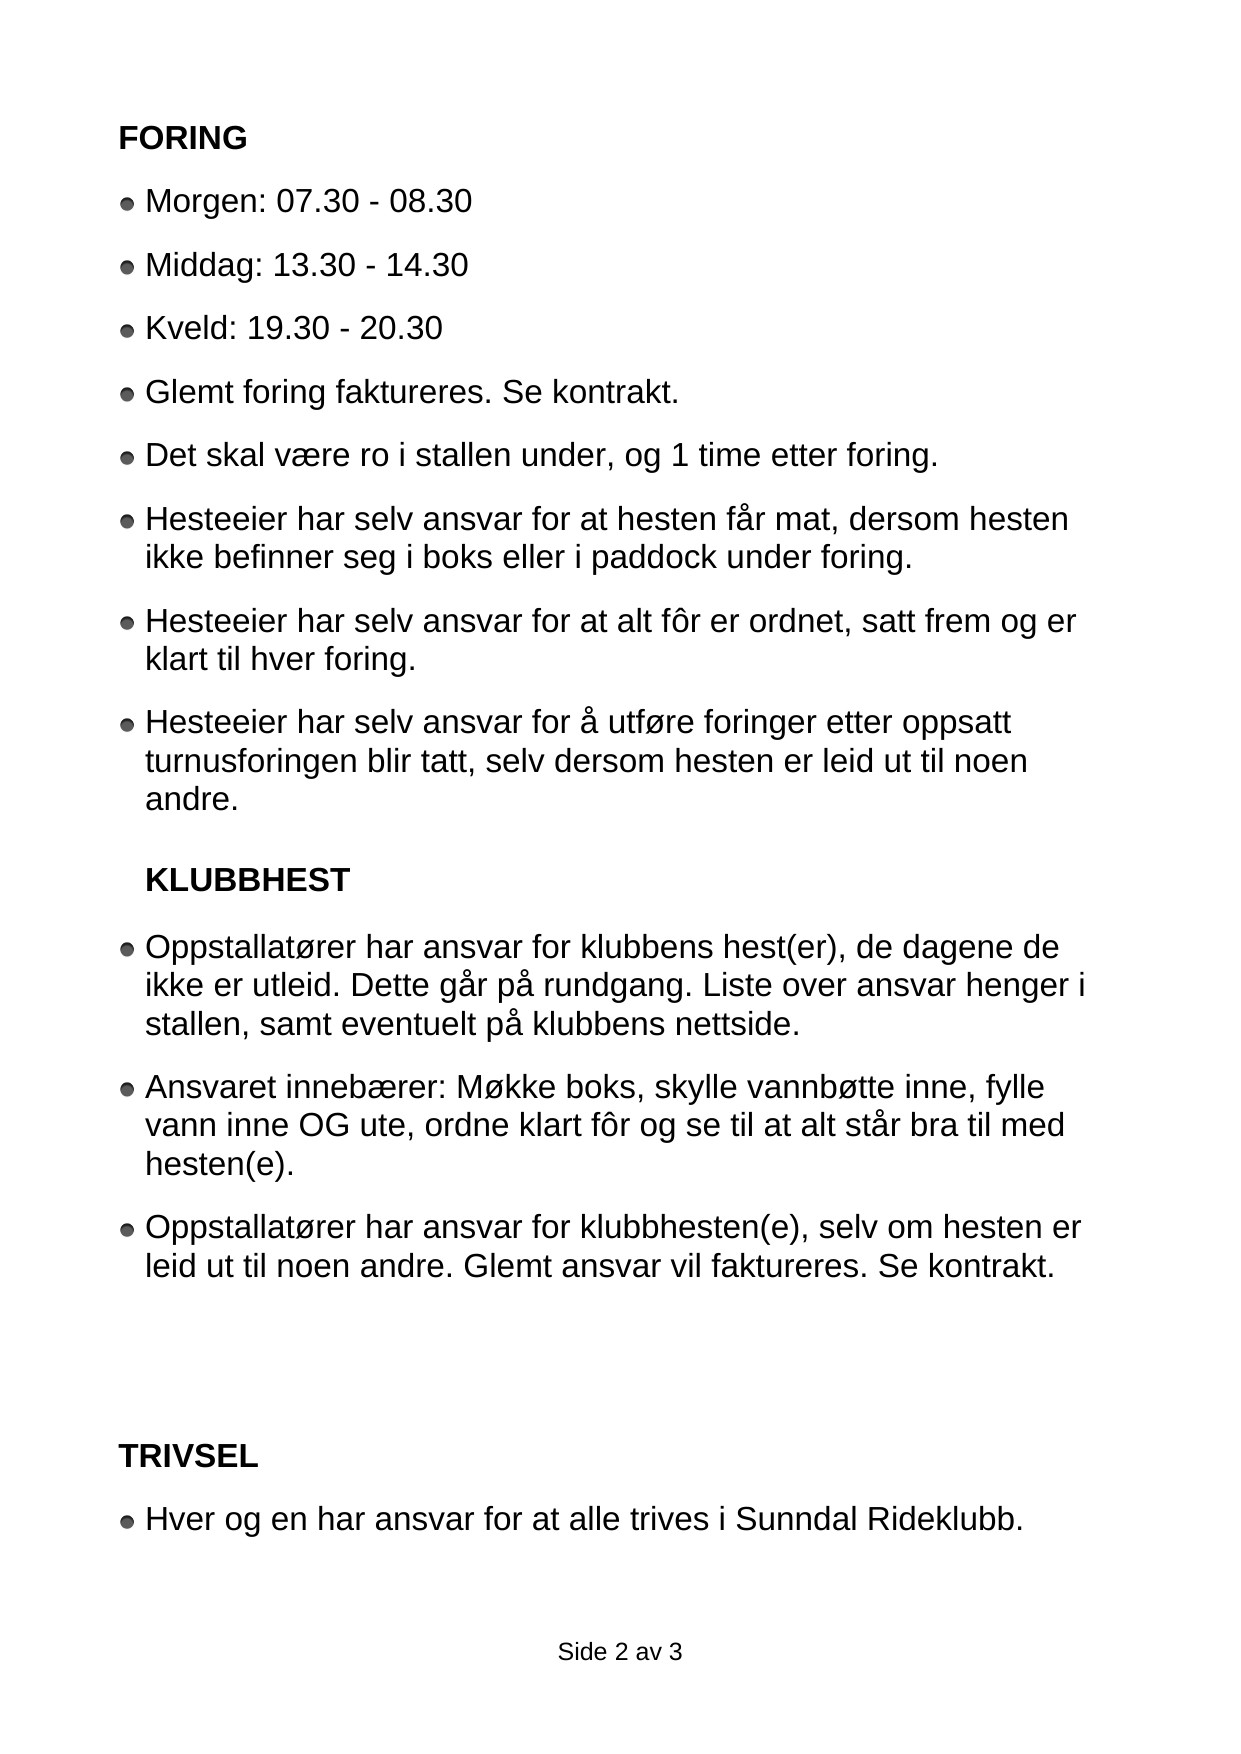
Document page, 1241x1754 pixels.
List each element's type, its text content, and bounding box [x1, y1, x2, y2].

list Oppstallatører har ansvar for klubbens hest(er), de dagene de ikke er utleid. Dette går på rundgang. Liste over ansvar henger i stallen, samt eventuelt på klubbens nettside. [118, 927, 1122, 1042]
picture [119, 386, 135, 404]
text FORING [118, 118, 1122, 157]
picture [119, 196, 135, 213]
list Morgen: 07.30 - 08.30 [118, 182, 1122, 220]
picture [119, 1514, 135, 1531]
picture [119, 1222, 135, 1239]
picture [119, 1081, 135, 1099]
list Kveld: 19.30 - 20.30 [118, 308, 1122, 347]
picture [119, 941, 135, 959]
list Glemt foring faktureres. Se kontrakt. [118, 372, 1122, 410]
list Middag: 13.30 - 14.30 [118, 245, 1122, 283]
list Hesteeier har selv ansvar for at alt fôr er ordnet, satt frem og er klart til hver foring. [118, 601, 1122, 677]
list Det skal være ro i stallen under, og 1 time etter foring. [118, 435, 1122, 474]
list Oppstallatører har ansvar for klubbhesten(e), selv om hesten er leid ut til noen andre. Glemt ansvar vil faktureres. Se kontrakt. [118, 1207, 1122, 1284]
picture [119, 450, 135, 467]
picture [119, 323, 135, 340]
list Ansvaret innebærer: Møkke boks, skylle vannbøtte inne, fylle vann inne OG ute, ordne klart fôr og se til at alt står bra til med hesten(e). [118, 1067, 1122, 1182]
picture [119, 717, 135, 734]
picture [119, 615, 135, 632]
picture [119, 259, 135, 277]
text TRIVSEL [118, 1436, 1122, 1474]
list Hesteeier har selv ansvar for at hesten får mat, dersom hesten ikke befinner seg i boks eller i paddock under foring. [118, 499, 1122, 576]
picture [119, 513, 135, 531]
list Hesteeier har selv ansvar for å utføre foringer etter oppsatt turnusforingen blir tatt, selv dersom hesten er leid ut til noen andre. KLUBBHEST [118, 702, 1122, 902]
list Hver og en har ansvar for at alle trives i Sunndal Rideklubb. [118, 1499, 1122, 1538]
